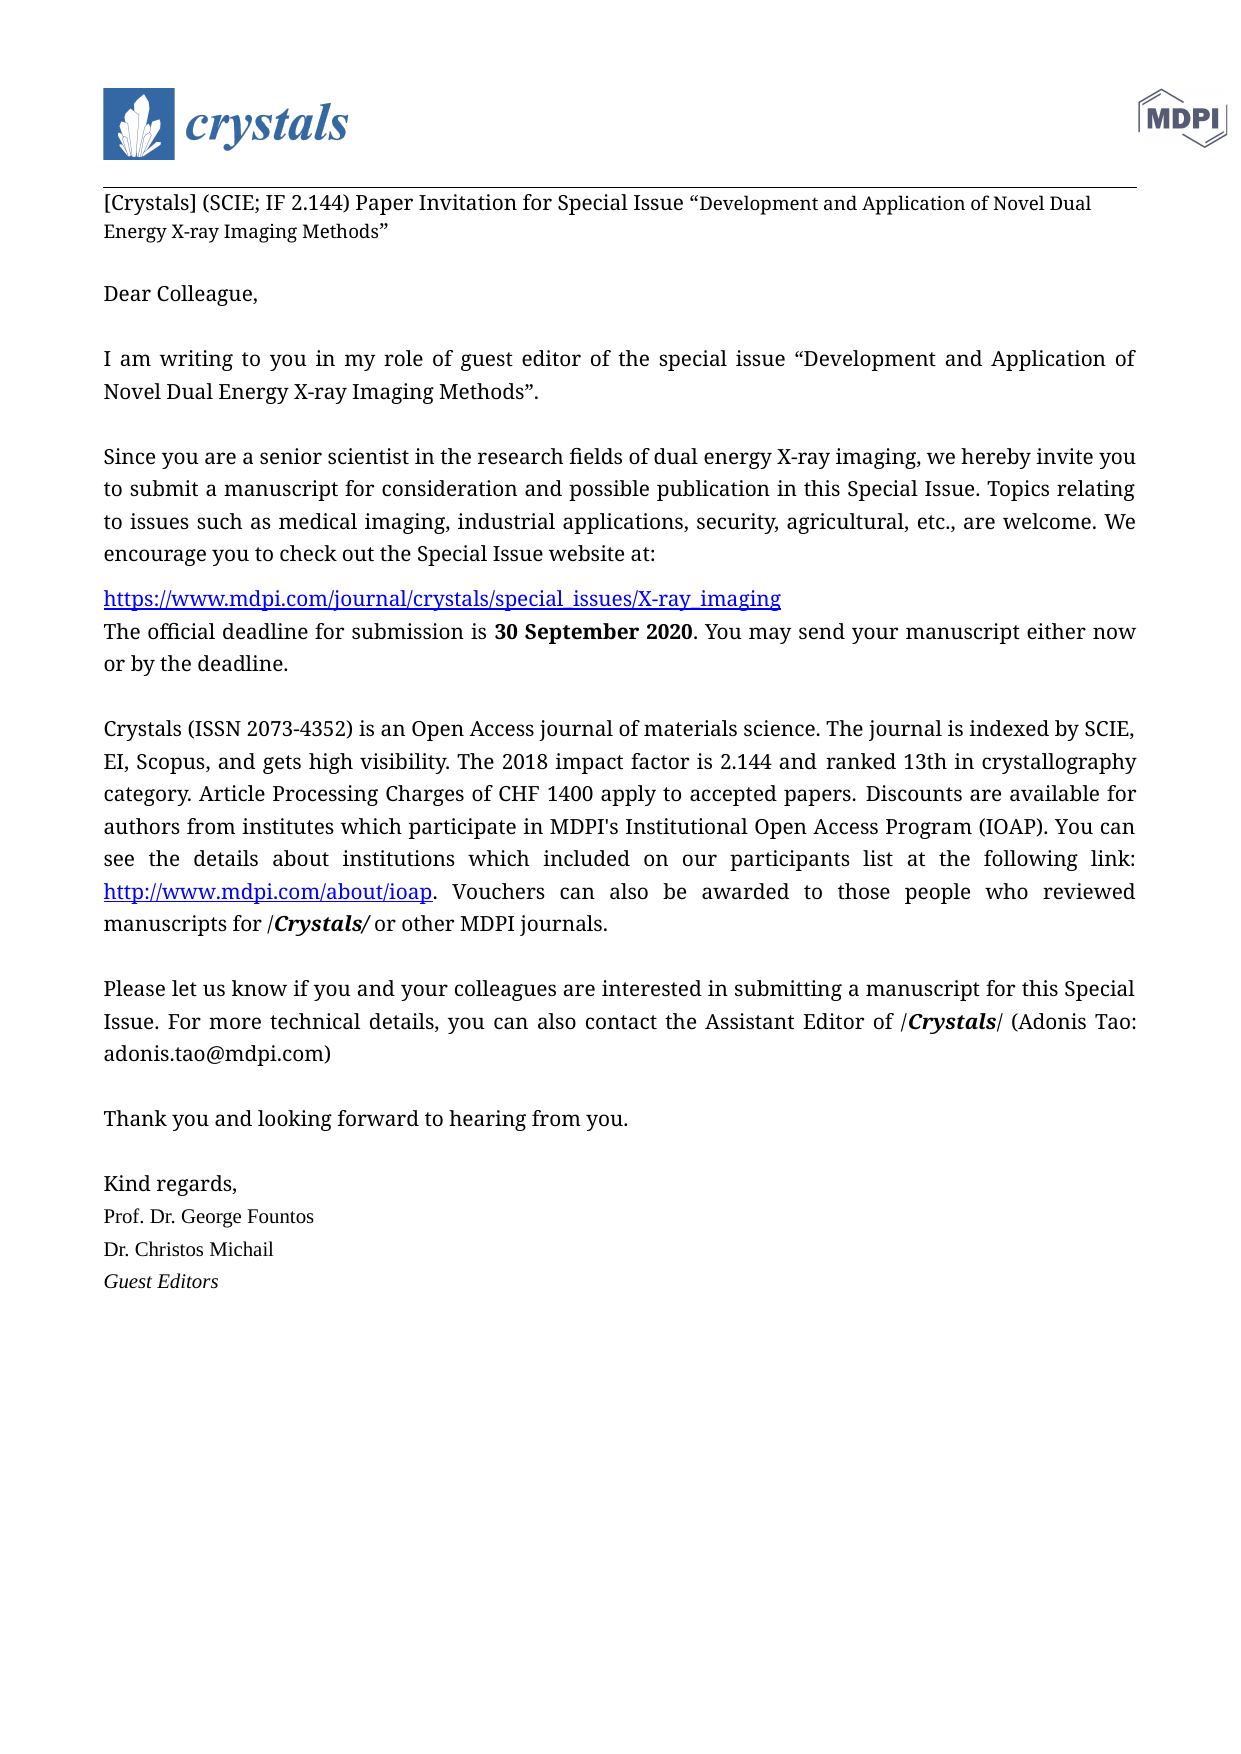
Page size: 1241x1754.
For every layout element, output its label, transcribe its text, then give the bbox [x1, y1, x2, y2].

text Crystals (ISSN 2073-4352) is an Open Access journal of materials science. The journal is indexed by SCIE, EI, Scopus, and gets high visibility. The 2018 impact factor is 2.144 and ranked 13th in crystallography category. Article Processing Charges of CHF 1400 apply to accepted papers. Discounts are available for authors from institutes which participate in MDPI's Institutional Open Access Program (IOAP). You can see the details about institutions which included on our participants list at the following link: http://www.mdpi.com/about/ioap. Vouchers can also be awarded to those people who reviewed manuscripts for /Crystals/ or other MDPI journals. [103, 712, 1137, 940]
text Please let us know if you and your colleagues are interested in submitting a manuscript for this Special Issue. For more technical details, you can also contact the Assistant Editor of /Crystals/ (Adonis Tao: adonis.tao@mdpi.com) [103, 972, 1137, 1070]
text Kind regards, [103, 1167, 1137, 1200]
text Prof. Dr. George Fountos [103, 1200, 1137, 1232]
text https://www.mdpi.com/journal/crystals/special_issues/X-ray_imaging [103, 582, 1137, 615]
text Since you are a senior scientist in the research fields of dual energy X-ray imaging, we hereby invite you to submit a manuscript for consideration and possible publication in this Special Issue. Topics relating to issues such as medical imaging, industrial applications, security, agricultural, etc., are welcome. We encourage you to check out the Special Issue website at: [103, 440, 1137, 570]
picture [103, 88, 349, 160]
text The official deadline for submission is 30 September 2020. You may send your manuscript either now or by the deadline. [103, 615, 1137, 680]
picture [1138, 88, 1228, 148]
text Thank you and looking forward to hearing from you. [103, 1102, 1137, 1135]
text Dear Colleague, [103, 277, 1137, 310]
text Dr. Christos Michail [103, 1232, 1137, 1265]
text I am writing to you in my role of guest editor of the special issue “Development and Application of Novel Dual Energy X-ray Imaging Methods”. [103, 342, 1137, 407]
text [Crystals] (SCIE; IF 2.144) Paper Invitation for Special Issue “Development and Application of Novel Dual Energy X-ray Imaging Methods” [103, 188, 1137, 245]
text Guest Editors [103, 1265, 1137, 1297]
